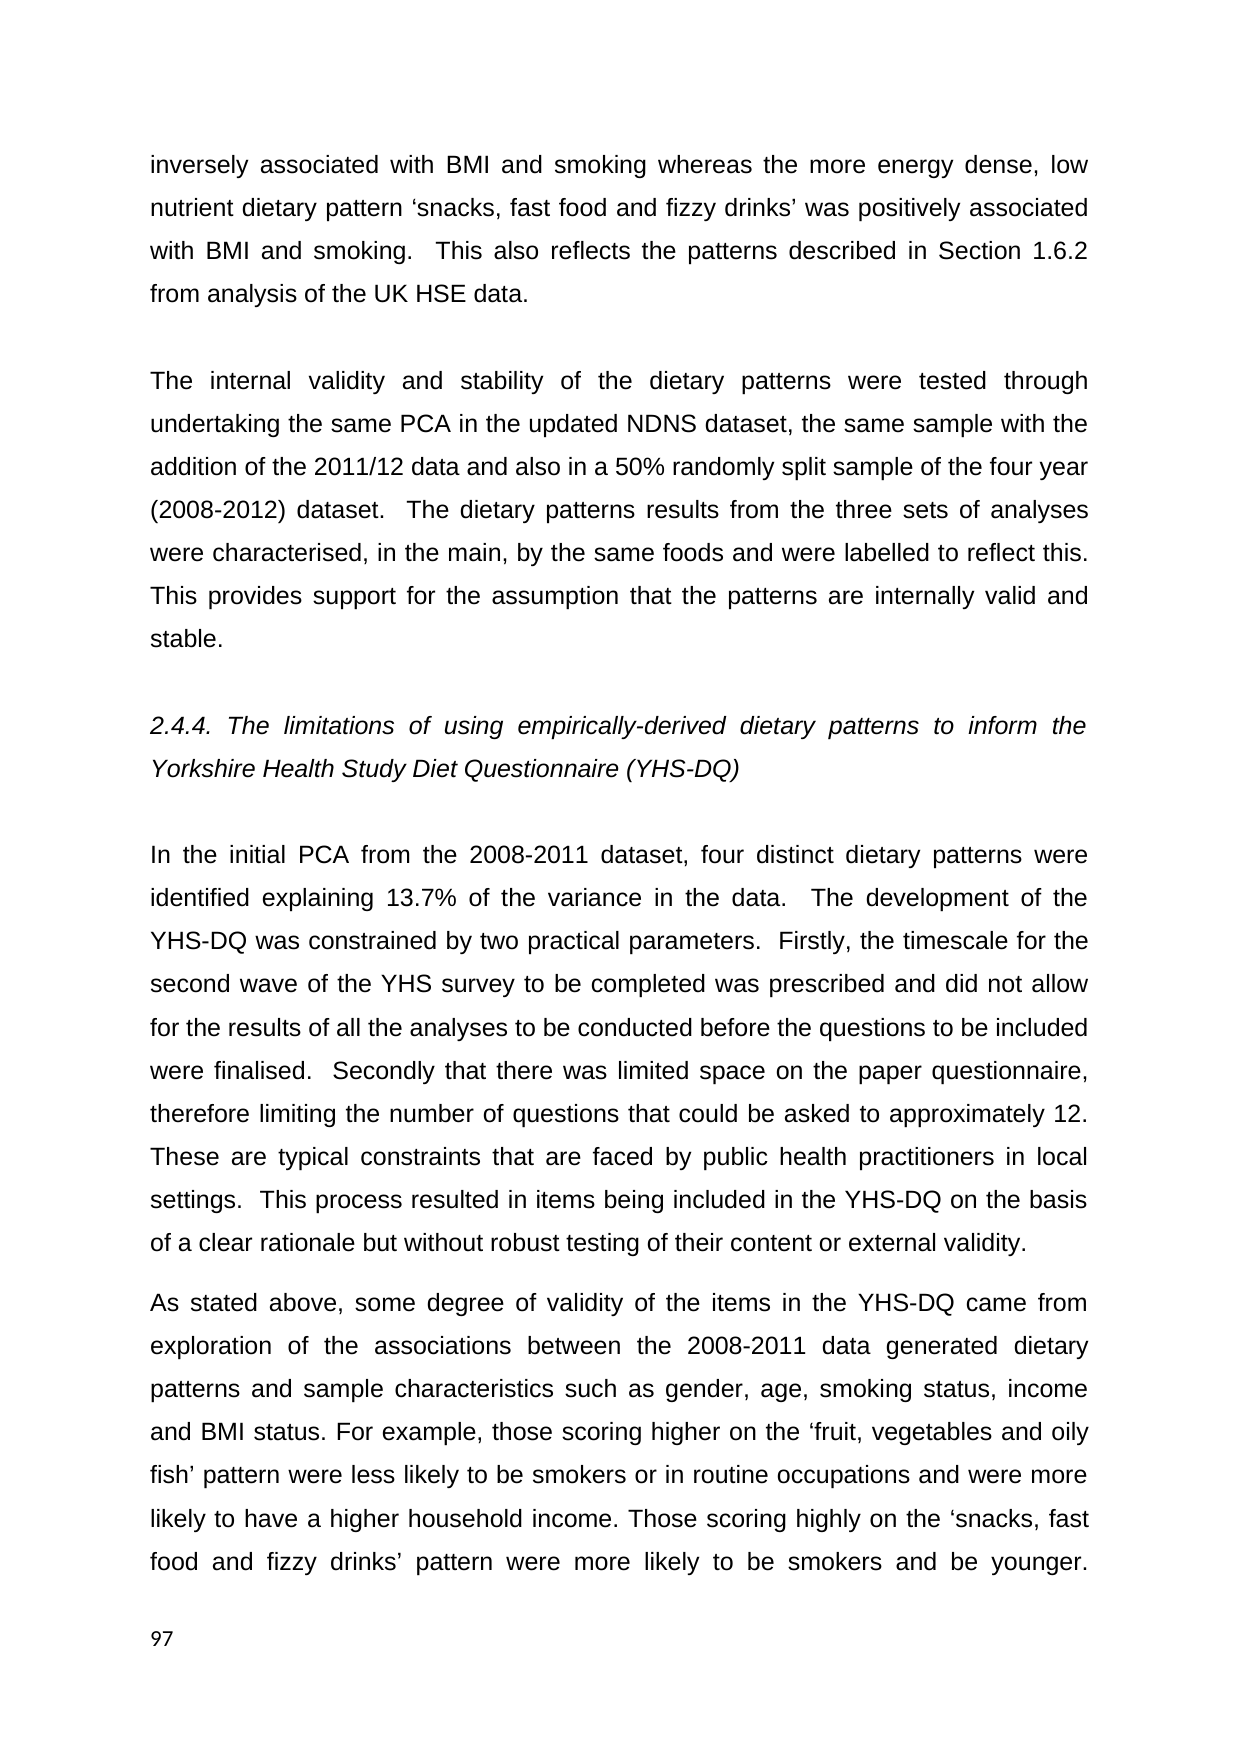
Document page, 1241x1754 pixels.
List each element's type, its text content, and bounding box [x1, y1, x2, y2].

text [150, 1288, 1090, 1575]
text In the initial PCA from the 2008-2011 dataset, four distinct dietary patterns were identified explaining 13.7% of the variance in the data. The development of the YHS-DQ was constrained by two practical parameters. Firstly, the timescale for the second wave of the YHS survey to be completed was prescribed and did not allow for the results of all the analyses to be conducted before the questions to be included were finalised. Secondly that there was limited space on the paper questionnaire, therefore limiting the number of questions that could be asked to approximately 12. These are typical constraints that are faced by public health practitioners in local settings. This process resulted in items being included in the YHS-DQ on the basis of a clear rationale but without robust testing of their content or external validity. [150, 840, 1090, 1257]
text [150, 150, 1090, 308]
text 2.4.4. The limitations of using empirically-derived dietary patterns to inform the Yorkshire Health Study Diet Questionnaire (YHS-DQ) [150, 711, 1090, 782]
text The internal validity and stability of the dietary patterns were tested through undertaking the same PCA in the updated NDNS dataset, the same sample with the addition of the 2011/12 data and also in a 50% randomly split sample of the four year (2008-2012) dataset. The dietary patterns results from the three sets of analyses were characterised, in the main, by the same foods and were labelled to reflect this. This provides support for the assumption that the patterns are internally valid and stable. [150, 366, 1090, 653]
